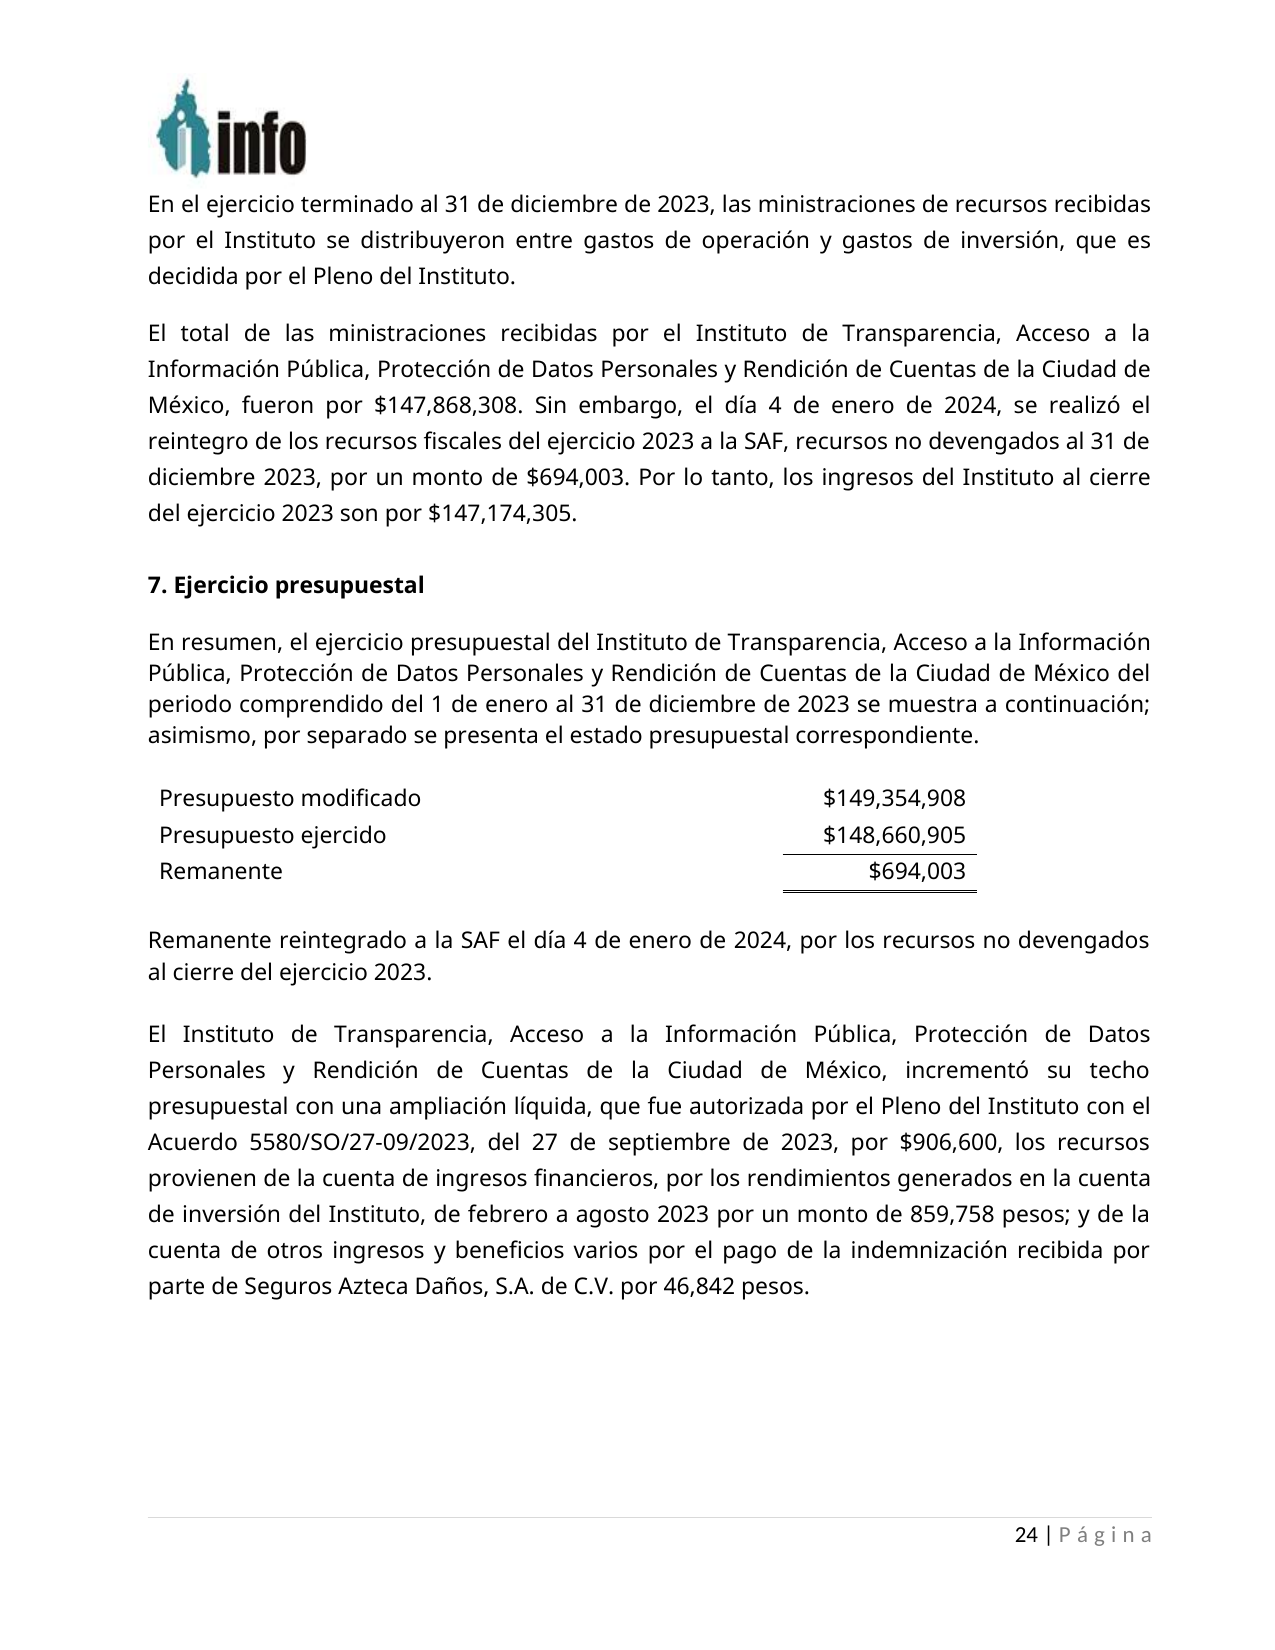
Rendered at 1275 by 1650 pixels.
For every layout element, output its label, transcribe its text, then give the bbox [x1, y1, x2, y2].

table_header Presupuesto modificado [148, 782, 783, 819]
text El total de las ministraciones recibidas por el Instituto de Transparencia, Acceso a la Información Pública, Protección de Datos Personales y Rendición de Cuentas de la Ciudad de México, fueron por $147,868,308. Sin embargo, el día 4 de enero de 2024, se realizó el reintegro de los recursos fiscales del ejercicio 2023 a la SAF, recursos no devengados al 31 de diciembre 2023, por un monto de $694,003. Por lo tanto, los ingresos del Instituto al cierre del ejercicio 2023 son por $147,174,305. [148, 317, 1152, 528]
table_header $149,354,908 [783, 782, 977, 819]
table_cell $694,003 [783, 855, 977, 890]
picture [147, 73, 307, 189]
table_cell $148,660,905 [783, 819, 977, 854]
text 7. Ejercicio presupuestal [148, 569, 1152, 600]
text El Instituto de Transparencia, Acceso a la Información Pública, Protección de Datos Personales y Rendición de Cuentas de la Ciudad de México, incrementó su techo presupuestal con una ampliación líquida, que fue autorizada por el Pleno del Instituto con el Acuerdo 5580/SO/27-09/2023, del 27 de septiembre de 2023, por $906,600, los recursos provienen de la cuenta de ingresos financieros, por los rendimientos generados en la cuenta de inversión del Instituto, de febrero a agosto 2023 por un monto de 859,758 pesos; y de la cuenta de otros ingresos y beneficios varios por el pago de la indemnización recibida por parte de Seguros Azteca Daños, S.A. de C.V. por 46,842 pesos. [148, 1018, 1152, 1301]
text En el ejercicio terminado al 31 de diciembre de 2023, las ministraciones de recursos recibidas por el Instituto se distribuyeron entre gastos de operación y gastos de inversión, que es decidida por el Pleno del Instituto. [148, 188, 1152, 292]
table_cell Remanente [148, 854, 783, 890]
table_cell Presupuesto ejercido [148, 819, 783, 854]
text En resumen, el ejercicio presupuestal del Instituto de Transparencia, Acceso a la Información Pública, Protección de Datos Personales y Rendición de Cuentas de la Ciudad de México del periodo comprendido del 1 de enero al 31 de diciembre de 2023 se muestra a continuación; asimismo, por separado se presenta el estado presupuestal correspondiente. [148, 625, 1152, 750]
text Remanente reintegrado a la SAF el día 4 de enero de 2024, por los recursos no devengados al cierre del ejercicio 2023. [148, 924, 1152, 987]
